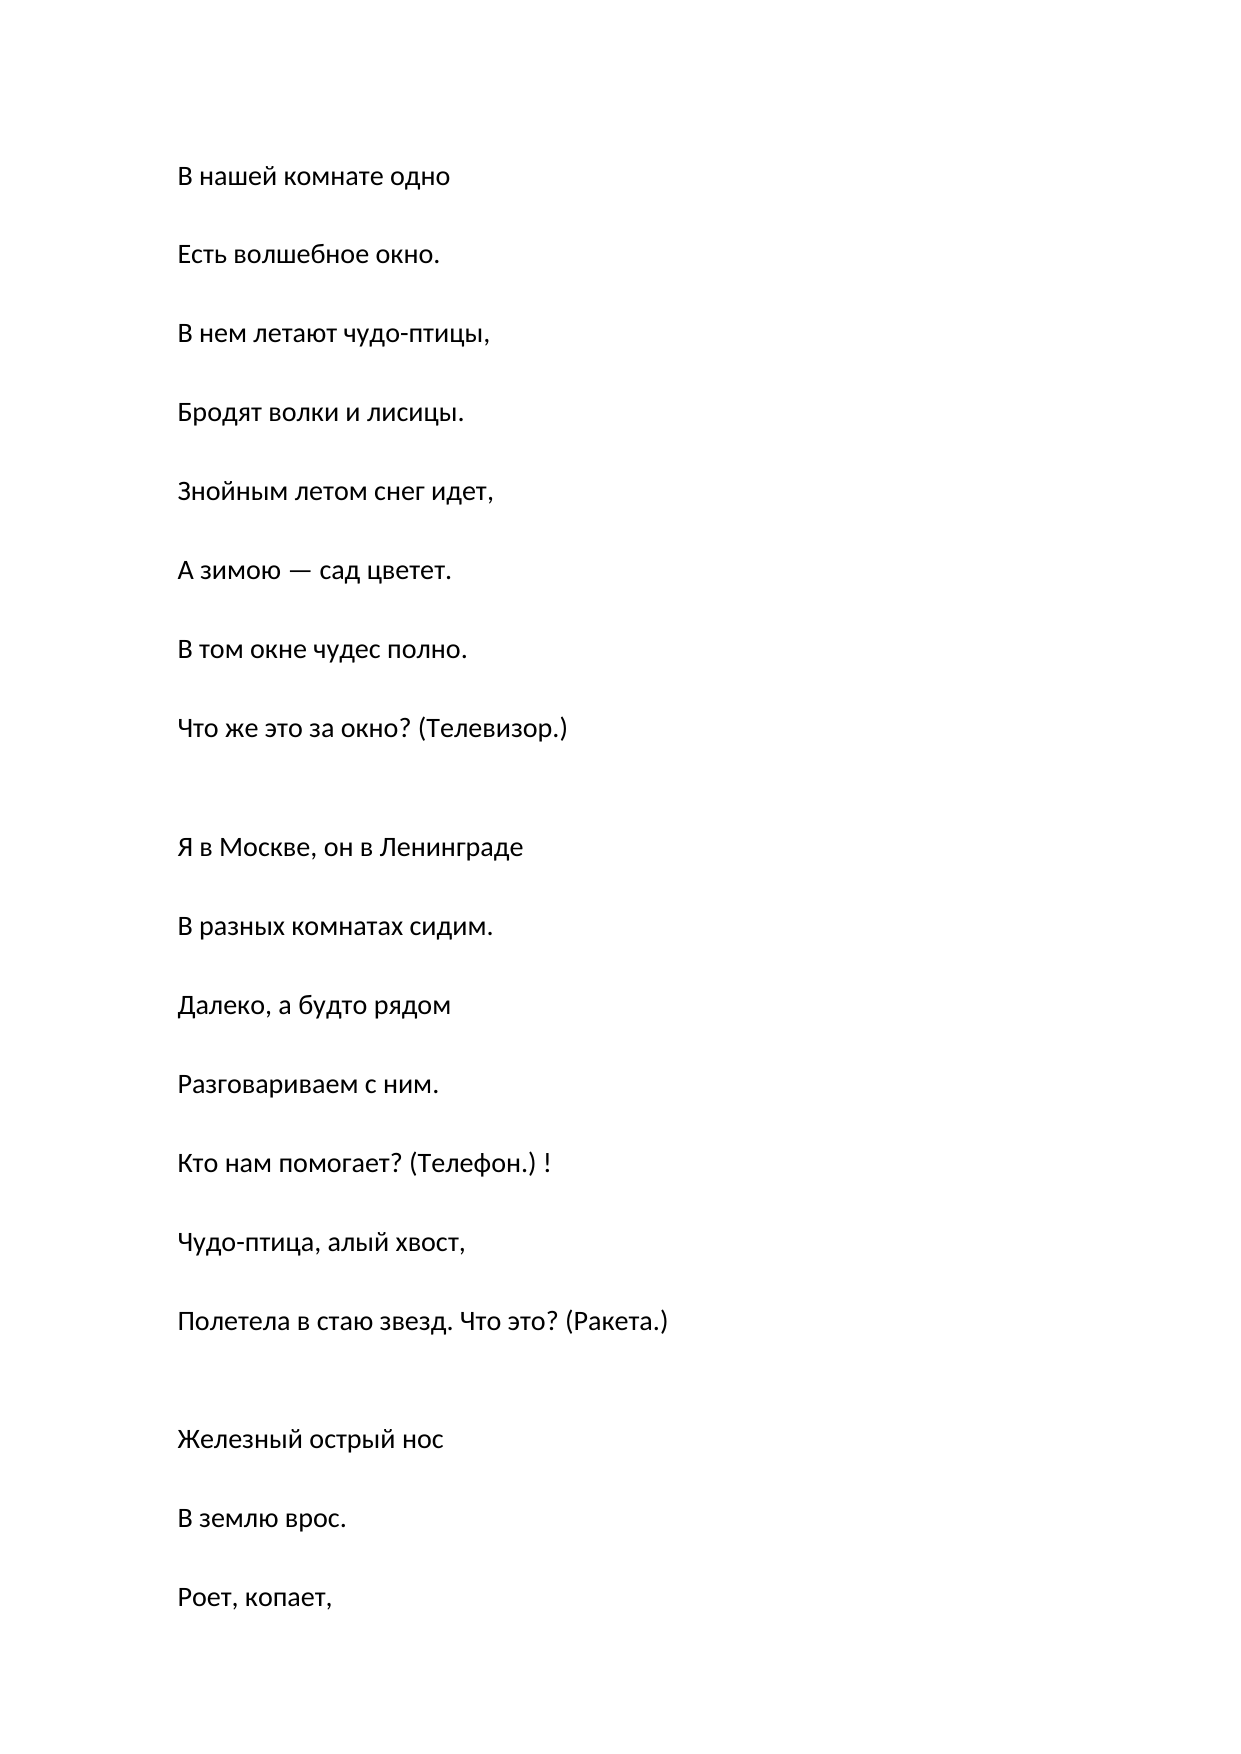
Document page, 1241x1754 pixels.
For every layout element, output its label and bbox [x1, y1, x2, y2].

text [177, 118, 1152, 1613]
